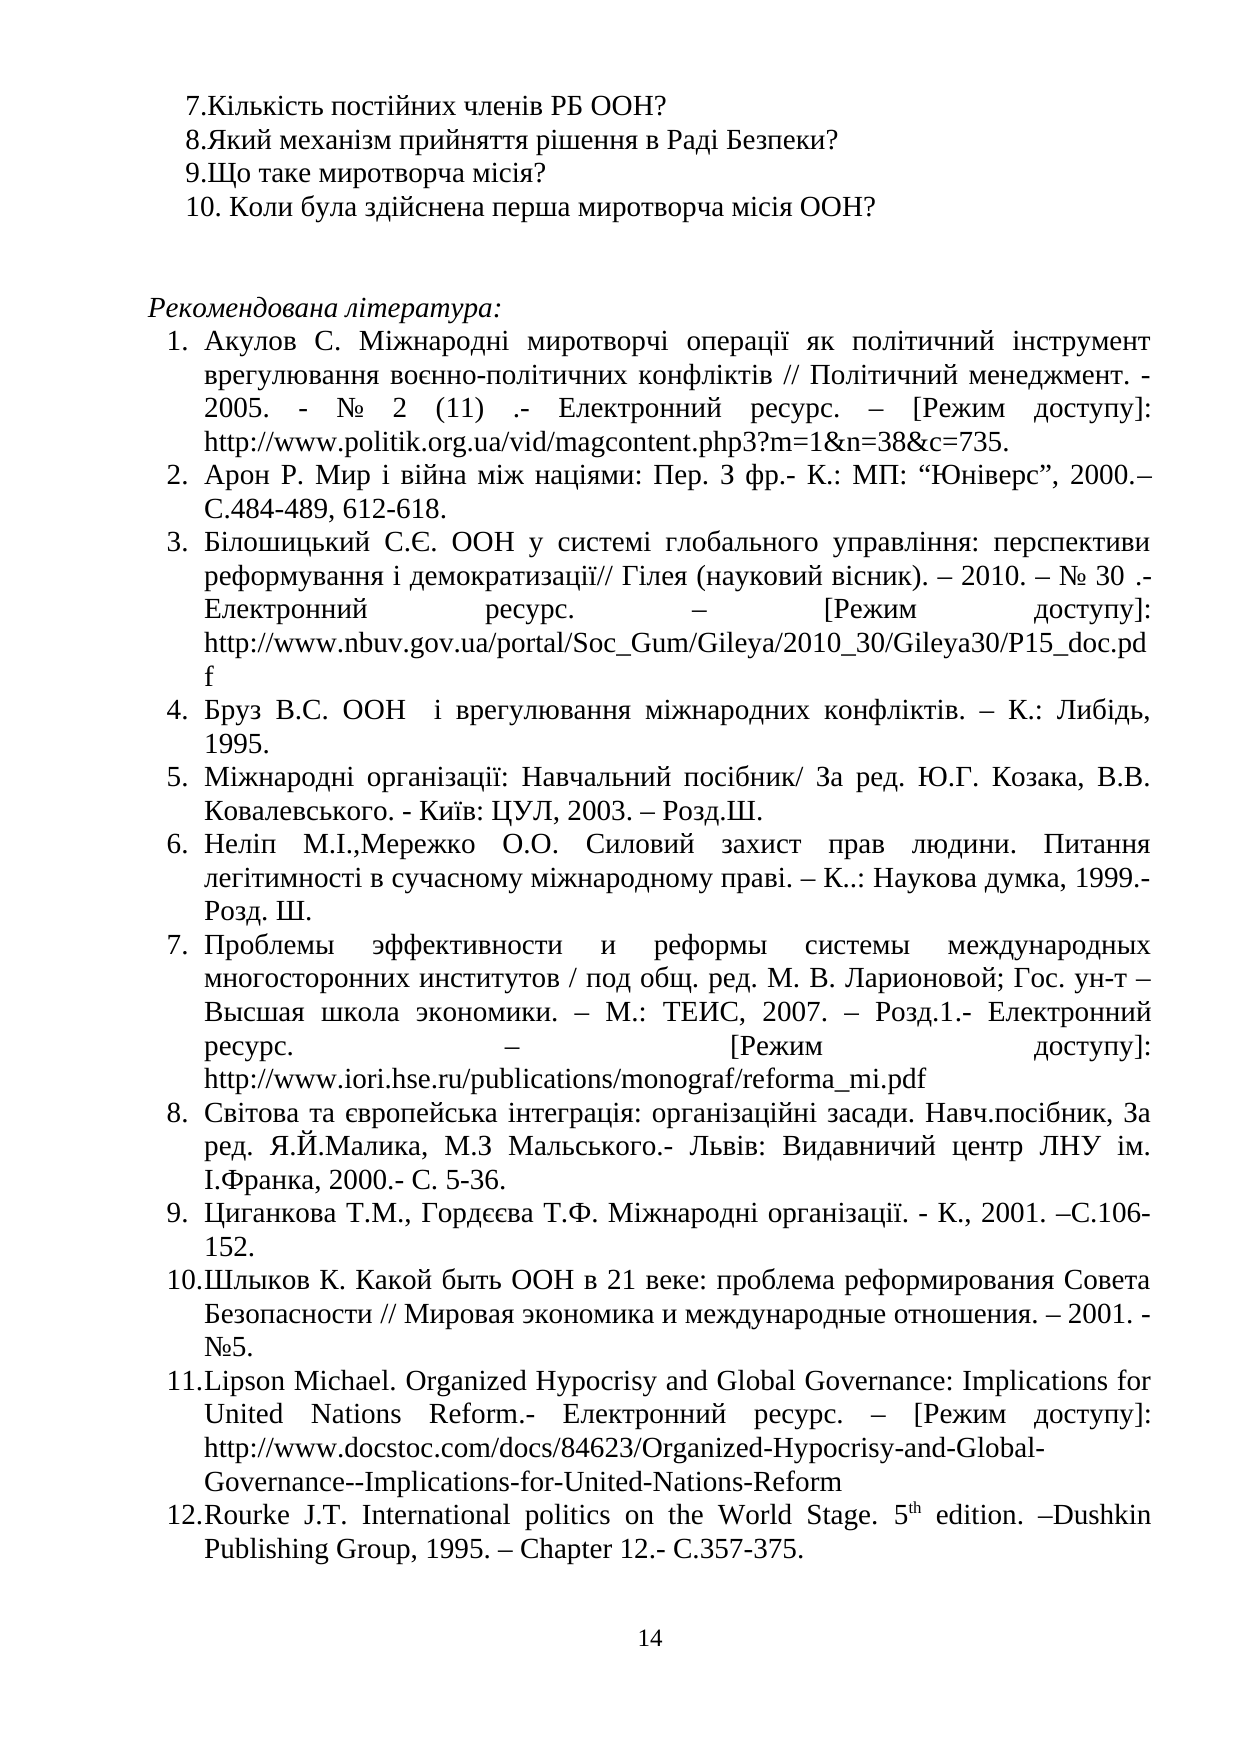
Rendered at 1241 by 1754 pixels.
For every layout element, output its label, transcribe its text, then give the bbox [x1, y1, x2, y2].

list Циганкова Т.М., Гордєєва Т.Ф. Міжнародні організації. - К., 2001. –С.106-152. [166, 1195, 1152, 1262]
list Міжнародні організації: Навчальний посібник/ За ред. Ю.Г. Козака, В.В. Ковалевського. - Київ: ЦУЛ, 2003. – Розд.Ш. [166, 759, 1152, 826]
list 8.Який механізм прийняття рішення в Раді Безпеки? [185, 122, 1152, 156]
list Rourke J.T. International politics on the World Stage. 5th edition. –Dushkin Publishing Group, 1995. – Chapter 12.- С.357-375. [166, 1497, 1152, 1564]
list 10. Коли була здійснена перша миротворча місія ООН? [185, 189, 1152, 223]
list Світова та європейська інтеграція: організаційні засади. Навч.посібник, За ред. Я.Й.Малика, М.З Мальського.- Львів: Видавничий центр ЛНУ ім. І.Франка, 2000.- С. 5-36. [166, 1095, 1152, 1195]
list Проблемы эффективности и реформы системы международных многосторонних институтов / под общ. ред. М. В. Ларионовой; Гос. ун-т – Высшая школа экономики. – М.: ТЕИС, 2007. – Розд.1.- Електронний ресурс. – [Режим доступу]: http://www.iori.hse.ru/publications/monograf/reforma_mi.pdf [166, 927, 1152, 1095]
list Неліп М.І.,Мережко О.О. Силовий захист прав людини. Питання легітимності в сучасному міжнародному праві. – К..: Наукова думка, 1999.- Розд. Ш. [166, 826, 1152, 927]
text Рекомендована література: [148, 290, 1152, 323]
list Шлыков К. Какой быть ООН в 21 веке: проблема реформирования Совета Безопасности // Мировая экономика и международные отношения. – 2001. - №5. [166, 1262, 1152, 1363]
list Білошицький С.Є. ООН у системі глобального управління: перспективи реформування і демократизації// Гілея (науковий вісник). – 2010. – № 30 .- Електронний ресурс. – [Режим доступу]: http://www.nbuv.gov.ua/portal/Soc_Gum/Gileya/2010_30/Gileya30/P15_doc.pdf [166, 524, 1152, 692]
list Акулов С. Міжнародні миротворчі операції як політичний інструмент врегулювання воєнно-політичних конфліктів // Політичний менеджмент. - 2005. - № 2 (11) .- Електронний ресурс. – [Режим доступу]: http://www.politik.org.ua/vid/magcontent.php3?m=1&n=38&c=735. [166, 323, 1152, 457]
list 9.Що таке миротворча місія? [185, 156, 1152, 189]
list Бруз В.С. ООН і врегулювання міжнародних конфліктів. – К.: Либідь, 1995. [166, 692, 1152, 759]
list Арон Р. Мир і війна між націями: Пер. З фр.- К.: МП: “Юніверс”, 2000.– С.484-489, 612-618. [166, 457, 1152, 524]
list 7.Кількість постійних членів РБ ООН? [185, 88, 1152, 122]
list Lipson Michael. Organized Hypocrisy and Global Governance: Implications for United Nations Reform.- Електронний ресурс. – [Режим доступу]: http://www.docstoc.com/docs/84623/Organized-Hypocrisy-and-Global-Governance--Implications-for-United-Nations-Reform [166, 1363, 1152, 1497]
